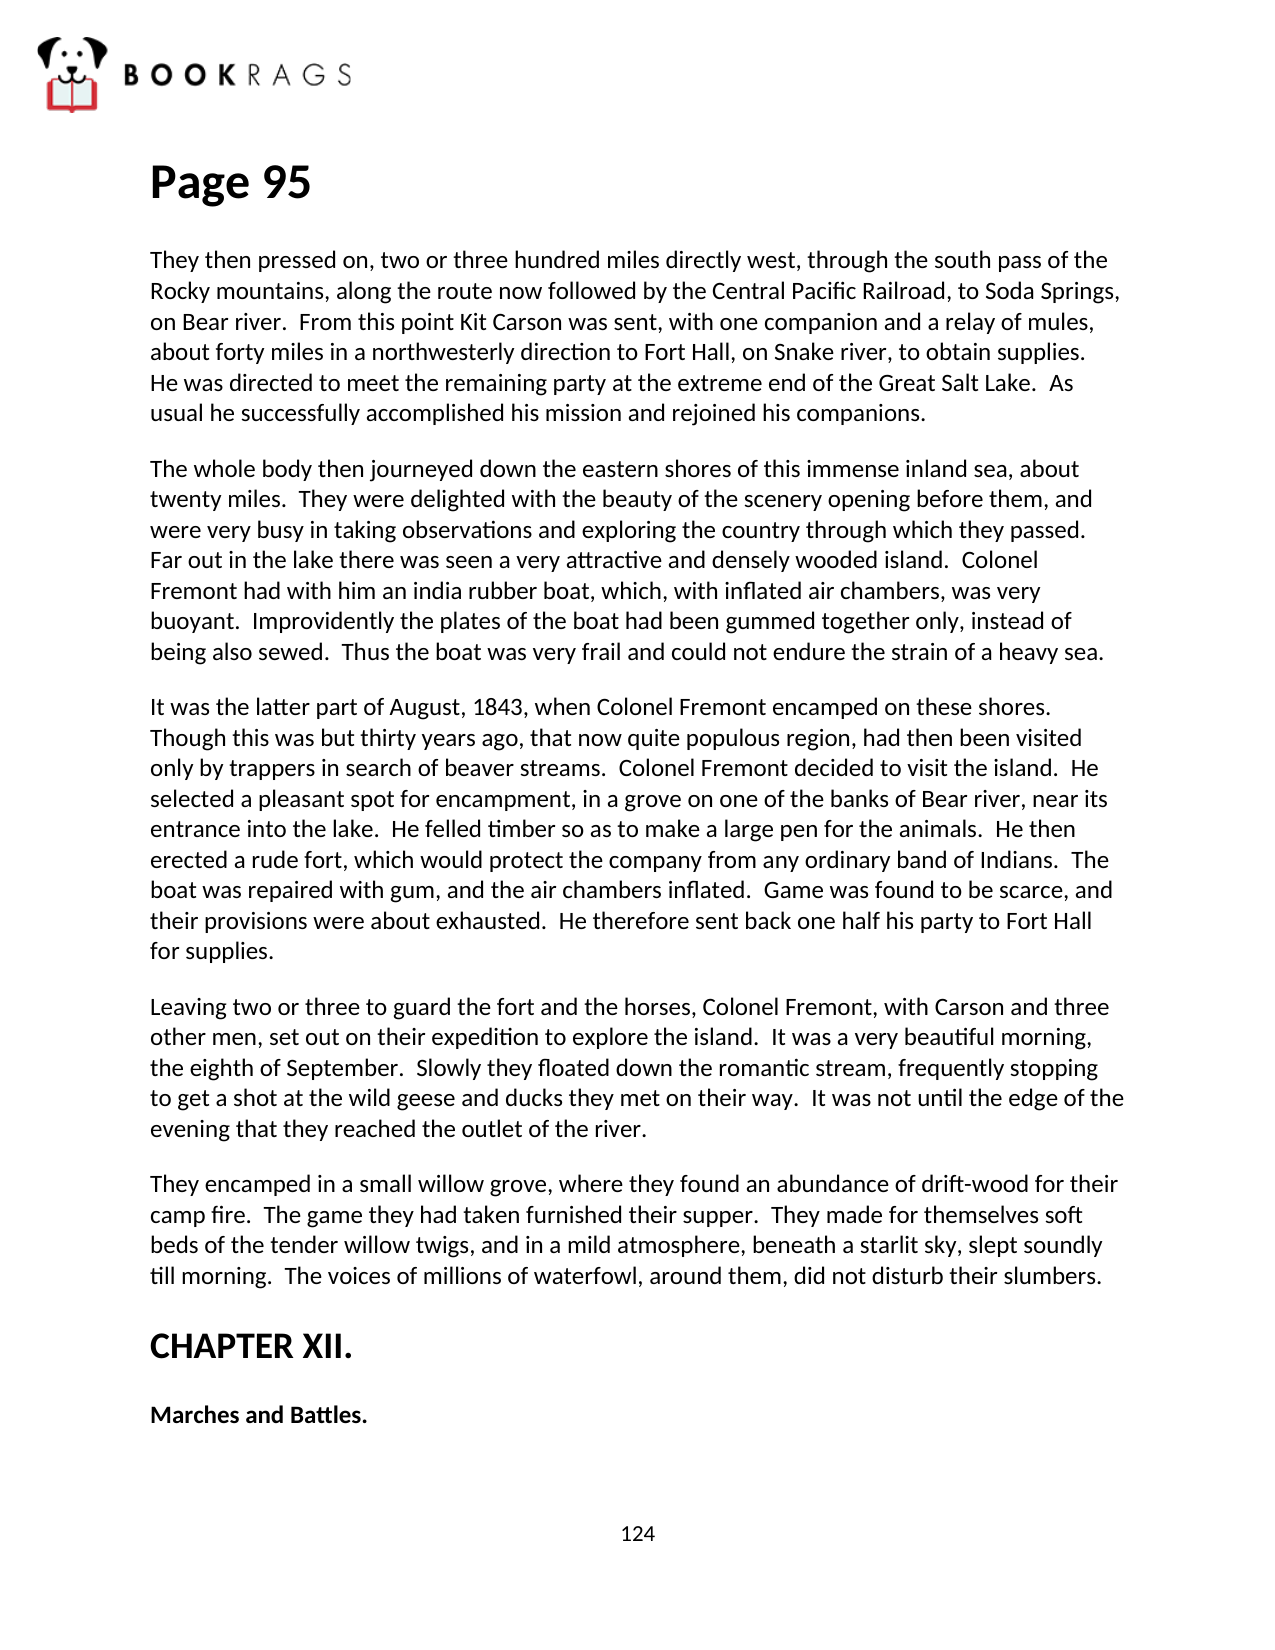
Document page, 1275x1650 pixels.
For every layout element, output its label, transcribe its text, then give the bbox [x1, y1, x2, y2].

text It was the latter part of August, 1843, when Colonel Fremont encamped on these shores. Though this was but thirty years ago, that now quite populous region, had then been visited only by trappers in search of beaver streams. Colonel Fremont decided to visit the island. He selected a pleasant spot for encampment, in a grove on one of the banks of Bear river, near its entrance into the lake. He felled timber so as to make a large pen for the animals. He then erected a rude fort, which would protect the company from any ordinary band of Indians. The boat was repaired with gum, and the air chambers inflated. Game was found to be scarce, and their provisions were about exhausted. He therefore sent back one half his party to Fort Hall for supplies. [150, 691, 1125, 966]
text Page 95 [150, 150, 1125, 211]
picture [37, 37, 351, 113]
text They encamped in a small willow grove, where they found an abundance of drift-wood for their camp fire. The game they had taken furnished their supper. They made for themselves soft beds of the tender willow twigs, and in a mild atmosphere, beneath a starlit sky, slept soundly till morning. The voices of millions of waterfowl, around them, did not disturb their slumbers. [150, 1169, 1125, 1291]
text CHAPTER XII. [150, 1322, 1125, 1368]
text Marches and Battles. [150, 1399, 1125, 1429]
text They then pressed on, two or three hundred miles directly west, through the south pass of the Rocky mountains, along the route now followed by the Central Pacific Railroad, to Soda Springs, on Bear river. From this point Kit Carson was sent, with one companion and a relay of mules, about forty miles in a northwesterly direction to Fort Hall, on Snake river, to obtain supplies. He was directed to meet the remaining party at the extreme end of the Great Salt Lake. As usual he successfully accomplished his mission and rejoined his companions. [150, 244, 1125, 428]
text Leaving two or three to guard the fort and the horses, Colonel Fremont, with Carson and three other men, set out on their expedition to explore the island. It was a very beautiful morning, the eighth of September. Slowly they floated down the romantic stream, frequently stopping to get a shot at the wild geese and ducks they met on their way. It was not until the edge of the evening that they reached the outlet of the river. [150, 991, 1125, 1144]
text The whole body then journeyed down the eastern shores of this immense inland sea, about twenty miles. They were delighted with the beauty of the scenery opening before them, and were very busy in taking observations and exploring the country through which they passed. Far out in the lake there was seen a very attractive and densely wooded island. Colonel Fremont had with him an india rubber boat, which, with inflated air chambers, was very buoyant. Improvidently the plates of the boat had been gummed together only, instead of being also sewed. Thus the boat was very frail and could not endure the strain of a heavy sea. [150, 453, 1125, 666]
